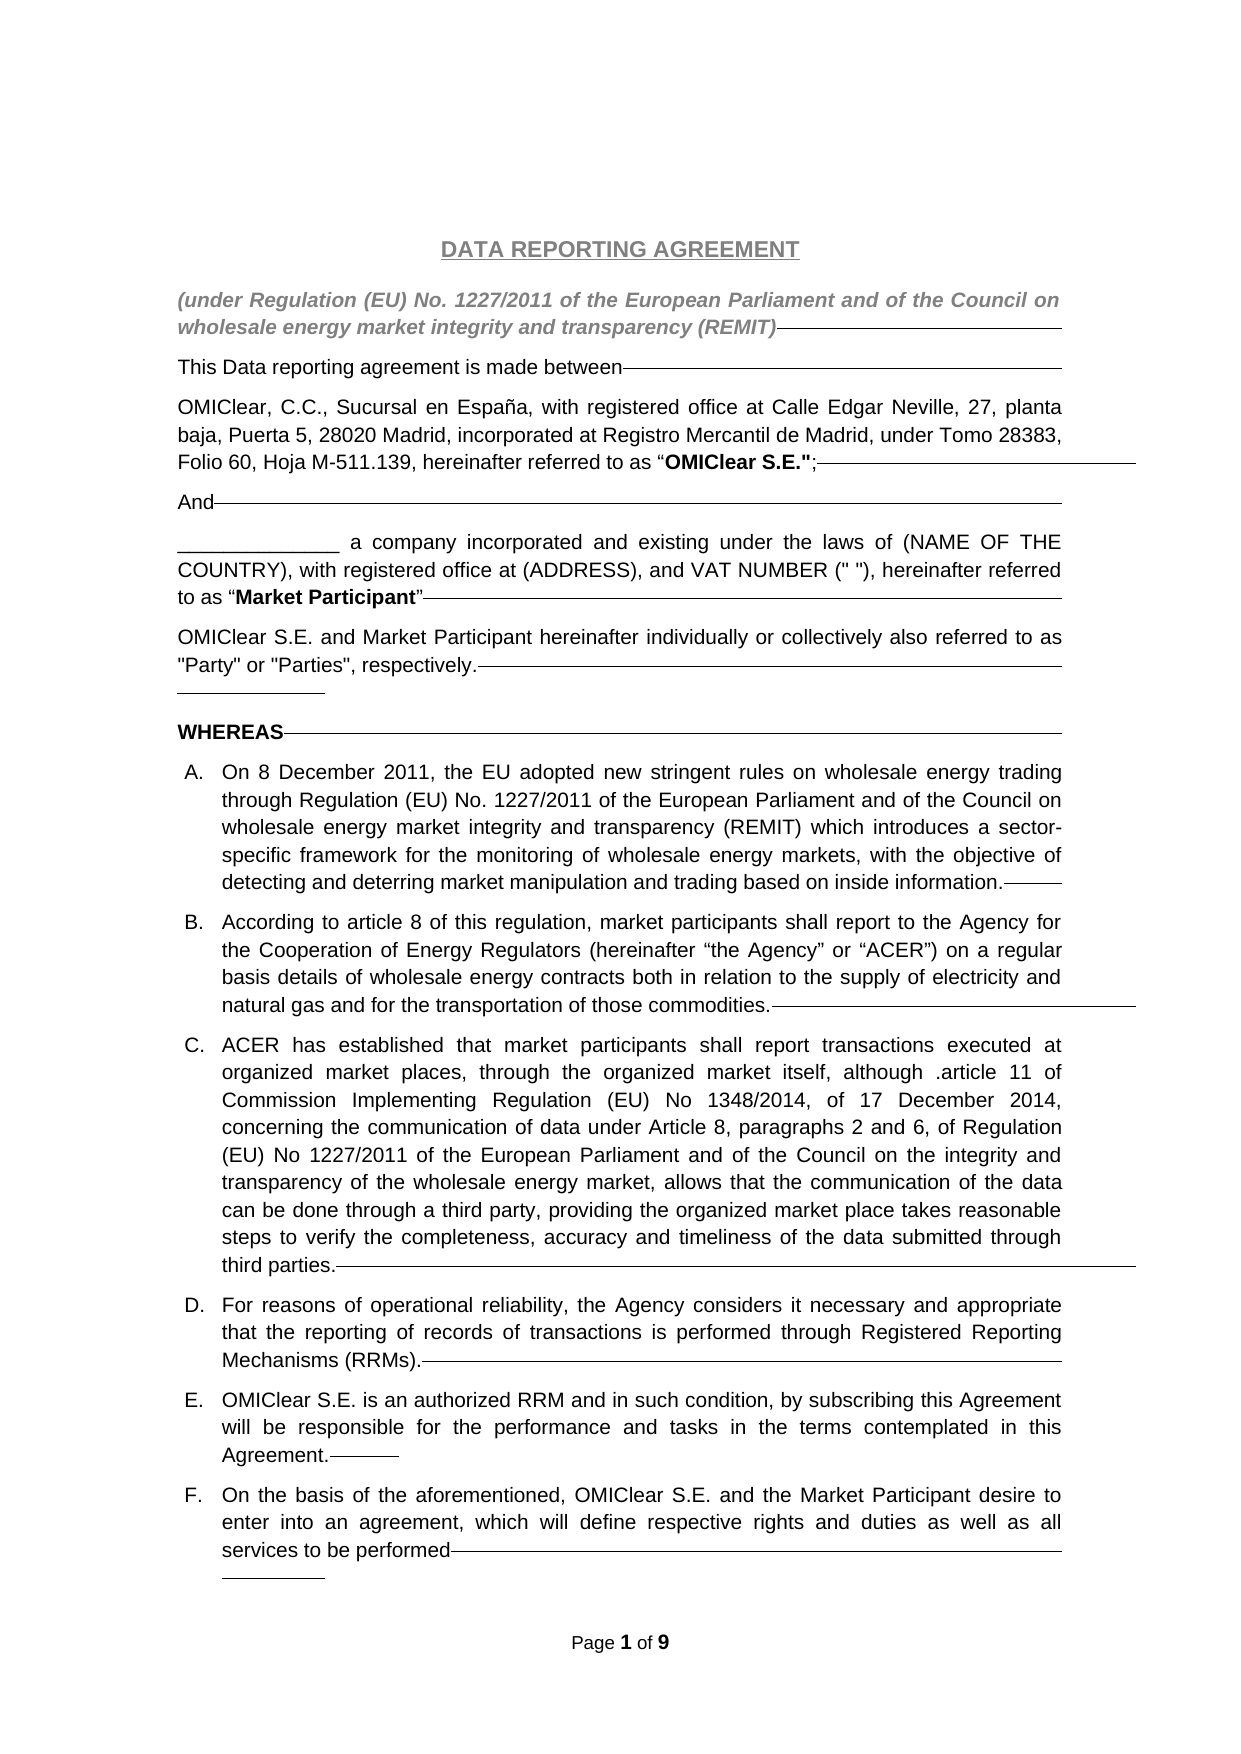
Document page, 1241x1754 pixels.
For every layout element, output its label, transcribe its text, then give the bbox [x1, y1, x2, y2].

list On 8 December 2011, the EU adopted new stringent rules on wholesale energy trading through Regulation (EU) No. 1227/2011 of the European Parliament and of the Council on wholesale energy market integrity and transparency (REMIT) which introduces a sector-specific framework for the monitoring of wholesale energy markets, with the objective of detecting and deterring market manipulation and trading based on inside information. [184, 760, 1063, 894]
list On the basis of the aforementioned, OMIClear S.E. and the Market Participant desire to enter into an agreement, which will define respective rights and duties as well as all services to be performed [184, 1482, 1063, 1589]
text (under Regulation (EU) No. 1227/2011 of the European Parliament and of the Council on wholesale energy market integrity and transparency (REMIT) [177, 287, 1063, 339]
text This Data reporting agreement is made between [177, 355, 1063, 379]
list OMIClear S.E. is an authorized RRM and in such condition, by subscribing this Agreement will be responsible for the performance and tasks in the terms contemplated in this Agreement. [184, 1387, 1063, 1466]
text OMIClear S.E. and Market Participant hereinafter individually or collectively also referred to as "Party" or "Parties", respectively. [177, 625, 1063, 704]
text WHEREAS [177, 720, 1063, 744]
list According to article 8 of this regulation, market participants shall report to the Agency for the Cooperation of Energy Regulators (hereinafter “the Agency” or “ACER”) on a regular basis details of wholesale energy contracts both in relation to the supply of electricity and natural gas and for the transportation of those commodities. [184, 910, 1063, 1016]
text And [177, 490, 1063, 514]
text OMIClear, C.C., Sucursal en España, with registered office at Calle Edgar Neville, 27, planta baja, Puerta 5, 28020 Madrid, incorporated at Registro Mercantil de Madrid, under Tomo 28383, Folio 60, Hoja M-511.139, hereinafter referred to as “OMIClear S.E."; [177, 395, 1063, 474]
text DATA REPORTING AGREEMENT [177, 236, 1063, 263]
list ACER has established that market participants shall report transactions executed at organized market places, through the organized market itself, although .article 11 of Commission Implementing Regulation (EU) No 1348/2014, of 17 December 2014, concerning the communication of data under Article 8, paragraphs 2 and 6, of Regulation (EU) No 1227/2011 of the European Parliament and of the Council on the integrity and transparency of the wholesale energy market, allows that the communication of the data can be done through a third party, providing the organized market place takes reasonable steps to verify the completeness, accuracy and timeliness of the data submitted through third parties. [184, 1032, 1063, 1276]
list For reasons of operational reliability, the Agency considers it necessary and appropriate that the reporting of records of transactions is performed through Registered Reporting Mechanisms (RRMs). [184, 1292, 1063, 1371]
text ______________ a company incorporated and existing under the laws of (NAME OF THE COUNTRY), with registered office at (ADDRESS), and VAT NUMBER (" "), hereinafter referred to as “Market Participant” [177, 530, 1063, 609]
